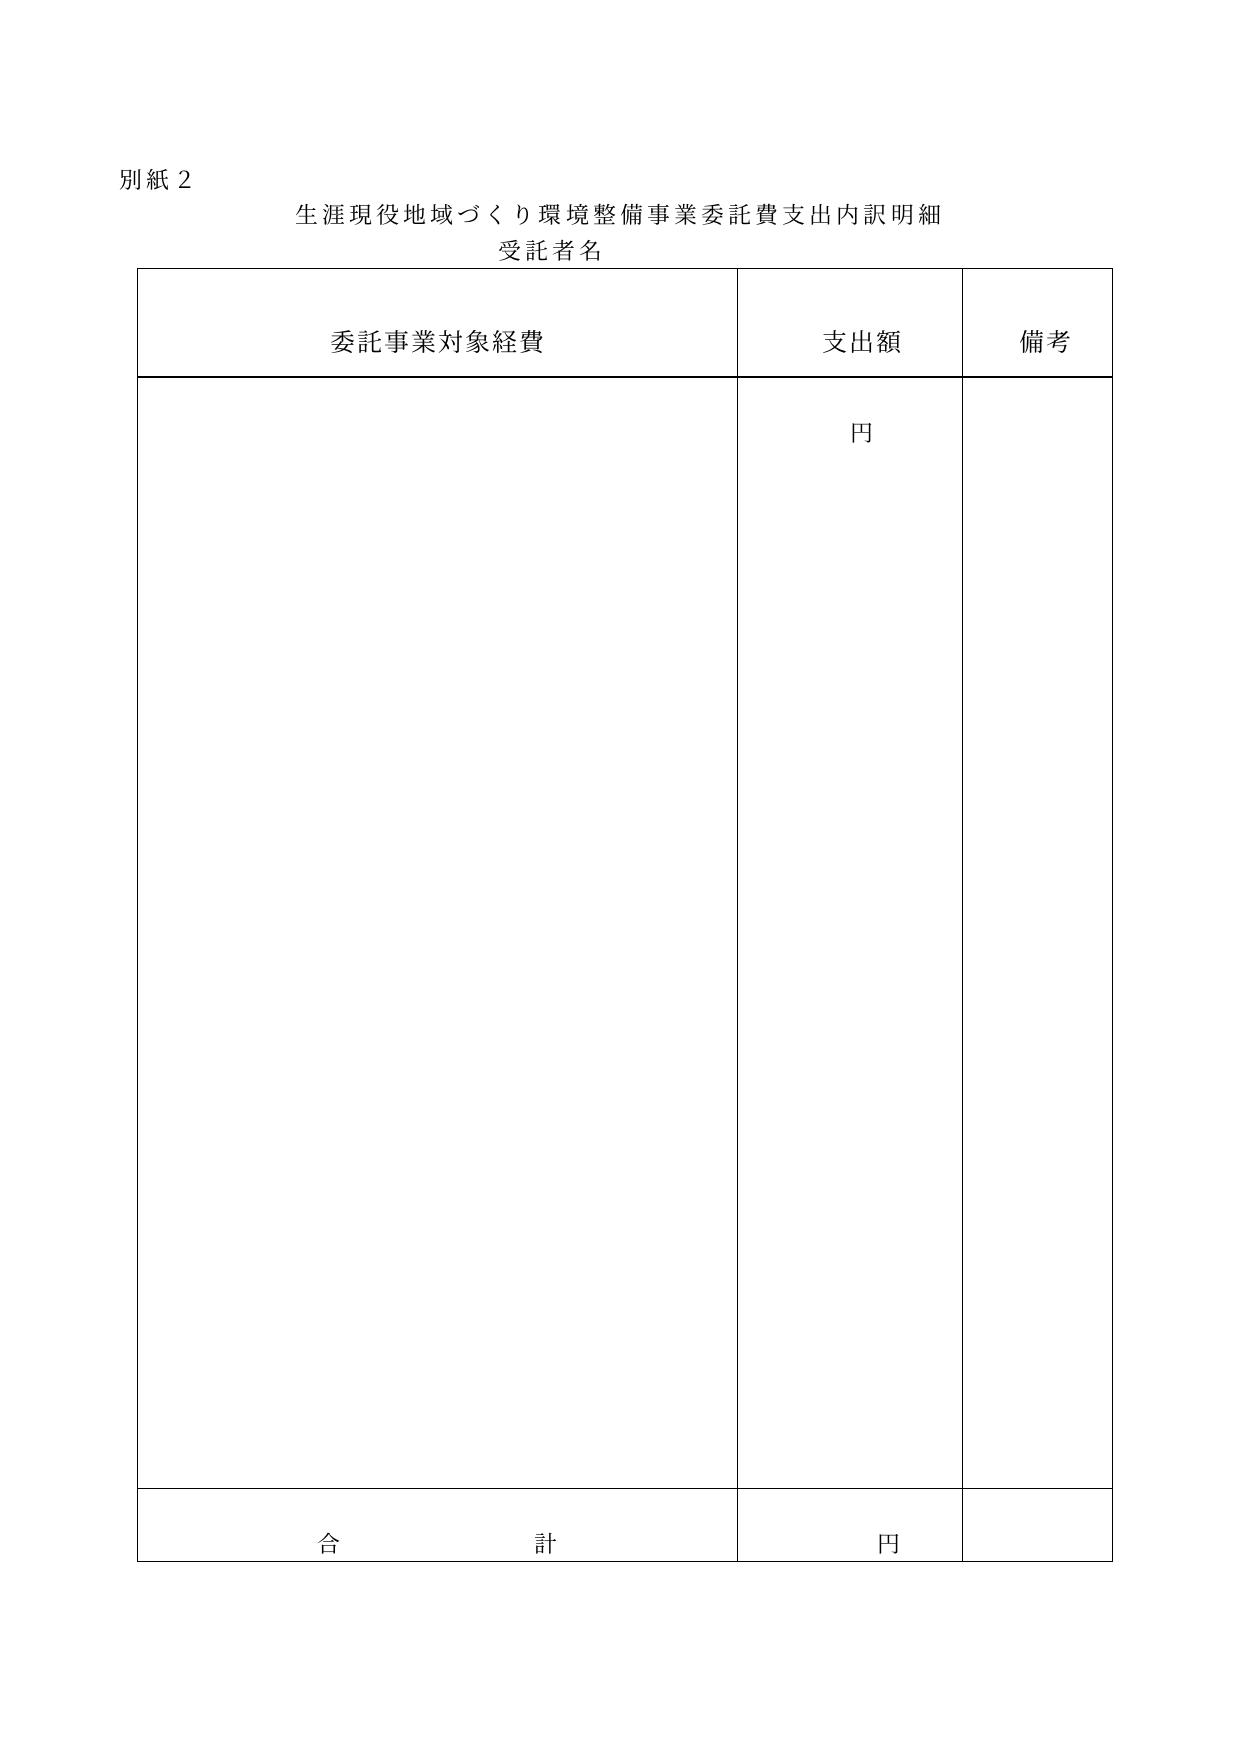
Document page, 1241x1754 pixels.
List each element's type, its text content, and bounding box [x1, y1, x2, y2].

table_cell [138, 378, 737, 1488]
text 別紙２ [119, 160, 1121, 196]
table_header 備考 [963, 269, 1112, 376]
text 生涯現役地域づくり環境整備事業委託費支出内訳明細 [119, 196, 1121, 232]
table_cell [963, 1489, 1112, 1561]
table_cell [963, 378, 1112, 1488]
table_header 支出額 [738, 269, 962, 376]
table_cell 円 [738, 1489, 962, 1561]
text 受託者名 [119, 232, 1121, 268]
table_cell 円 [738, 378, 962, 1488]
table_header 委託事業対象経費 [138, 269, 737, 376]
table_cell 合 計 [138, 1489, 737, 1561]
